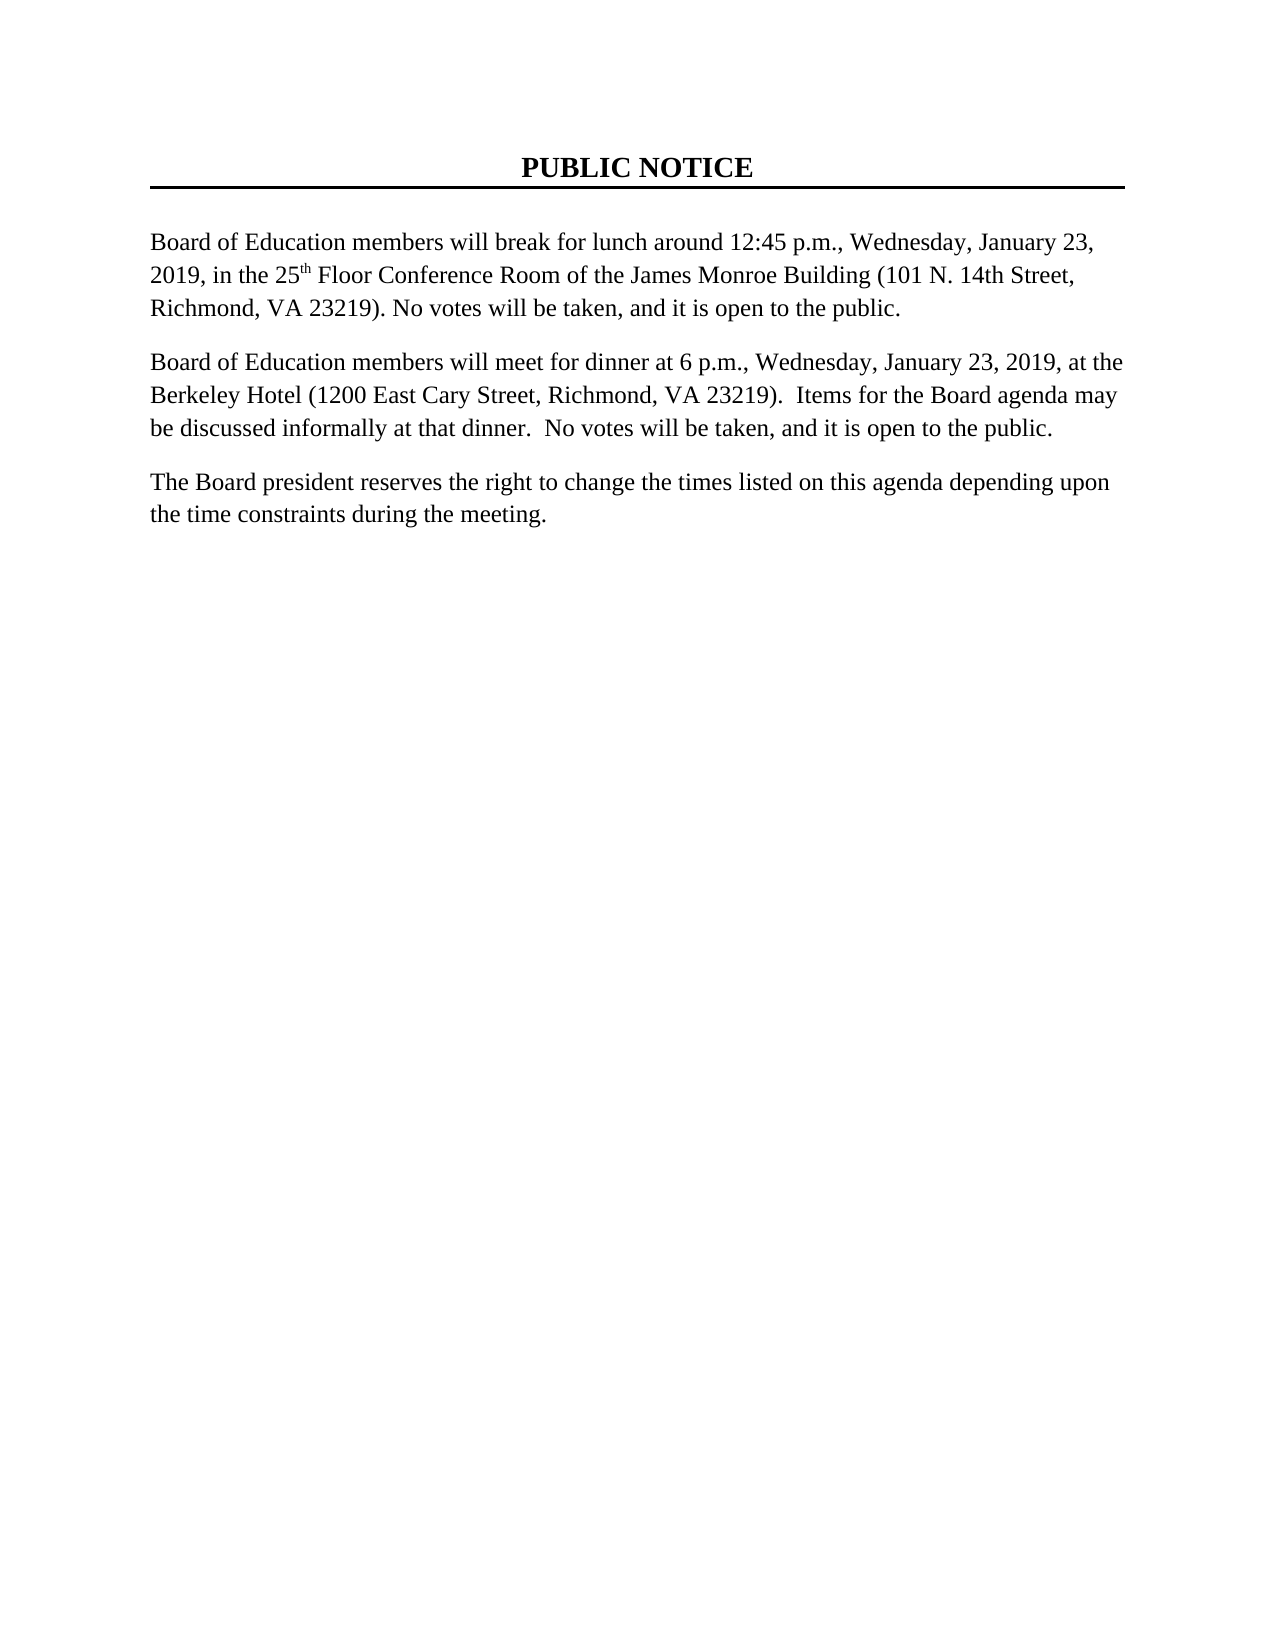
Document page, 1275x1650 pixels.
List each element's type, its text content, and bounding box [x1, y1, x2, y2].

text Board of Education members will break for lunch around 12:45 p.m., Wednesday, January 23, 2019, in the 25th Floor Conference Room of the James Monroe Building (101 N. 14th Street, Richmond, VA 23219). No votes will be taken, and it is open to the public. [150, 194, 1125, 322]
text The Board president reserves the right to change the times listed on this agenda depending upon the time constraints during the meeting. [150, 467, 1125, 528]
text Board of Education members will meet for dinner at 6 p.m., Wednesday, January 23, 2019, at the Berkeley Hotel (1200 East Cary Street, Richmond, VA 23219). Items for the Board agenda may be discussed informally at that dinner. No votes will be taken, and it is open to the public. [150, 347, 1125, 441]
subtitle PUBLIC NOTICE [150, 150, 1125, 186]
